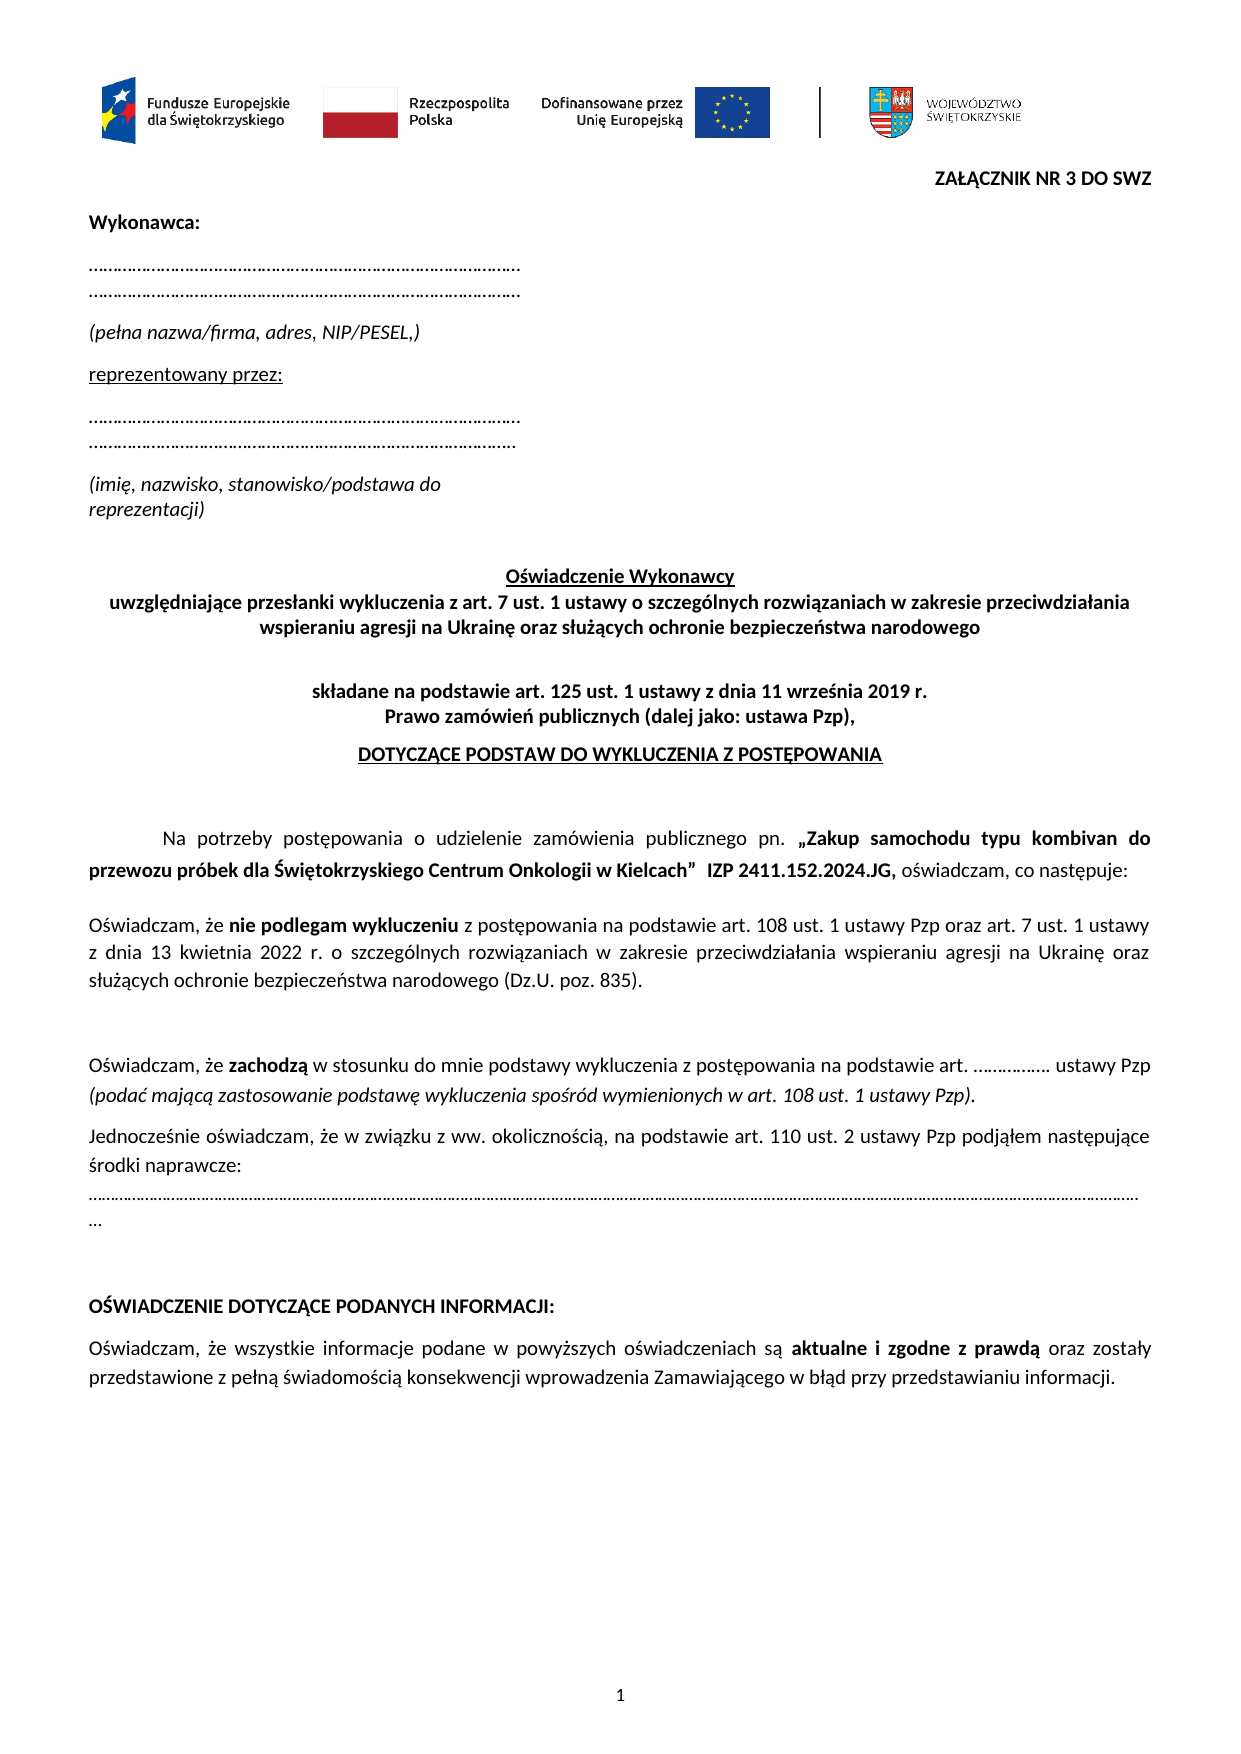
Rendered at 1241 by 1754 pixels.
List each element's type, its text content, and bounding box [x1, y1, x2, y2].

text (imię, nazwisko, stanowisko/podstawa do reprezentacji) [89, 471, 531, 522]
text ………………………………………………………………………………………………………………………………….…………………………………………………………………………………..… [89, 1182, 1152, 1231]
text reprezentowany przez: [89, 361, 1152, 387]
text (pełna nazwa/firma, adres, NIP/PESEL,) [89, 319, 531, 344]
text Oświadczenie Wykonawcy [89, 564, 1152, 589]
text ZAŁĄCZNIK NR 3 DO SWZ [89, 166, 1152, 191]
text Wykonawca: [89, 209, 1152, 235]
text Oświadczam, że wszystkie informacje podane w powyższych oświadczeniach są aktualne i zgodne z prawdą oraz zostały przedstawione z pełną świadomością konsekwencji wprowadzenia Zamawiającego w błąd przy przedstawianiu informacji. [89, 1335, 1152, 1390]
text uwzględniające przesłanki wykluczenia z art. 7 ust. 1 ustawy o szczególnych rozwiązaniach w zakresie przeciwdziałania wspieraniu agresji na Ukrainę oraz służących ochronie bezpieczeństwa narodowego [89, 589, 1152, 640]
text …………………………………………………………………………………………………………………………………………………………….. [89, 403, 531, 454]
text DOTYCZĄCE PODSTAW DO WYKLUCZENIA Z POSTĘPOWANIA [89, 741, 1152, 767]
text składane na podstawie art. 125 ust. 1 ustawy z dnia 11 września 2019 r. [89, 678, 1152, 703]
text ……………………………………………………………………………………………………………………………………………………………… [89, 252, 531, 302]
text Na potrzeby postępowania o udzielenie zamówienia publicznego pn. „Zakup samochodu typu kombivan do przewozu próbek dla Świętokrzyskiego Centrum Onkologii w Kielcach” IZP 2411.152.2024.JG, oświadczam, co następuje: [89, 825, 1152, 883]
text OŚWIADCZENIE DOTYCZĄCE PODANYCH INFORMACJI: [89, 1293, 1152, 1319]
picture [88, 73, 1033, 147]
text Oświadczam, że zachodzą w stosunku do mnie podstawy wykluczenia z postępowania na podstawie art. ……………. ustawy Pzp (podać mającą zastosowanie podstawę wykluczenia spośród wymienionych w art. 108 ust. 1 ustawy Pzp). [89, 1053, 1152, 1107]
text Prawo zamówień publicznych (dalej jako: ustawa Pzp), [89, 703, 1152, 729]
text Jednocześnie oświadczam, że w związku z ww. okolicznością, na podstawie art. 110 ust. 2 ustawy Pzp podjąłem następujące środki naprawcze: [89, 1123, 1152, 1178]
text Oświadczam, że nie podlegam wykluczeniu z postępowania na podstawie art. 108 ust. 1 ustawy Pzp oraz art. 7 ust. 1 ustawy z dnia 13 kwietnia 2022 r. o szczególnych rozwiązaniach w zakresie przeciwdziałania wspieraniu agresji na Ukrainę oraz służących ochronie bezpieczeństwa narodowego (Dz.U. poz. 835). [89, 912, 1152, 992]
